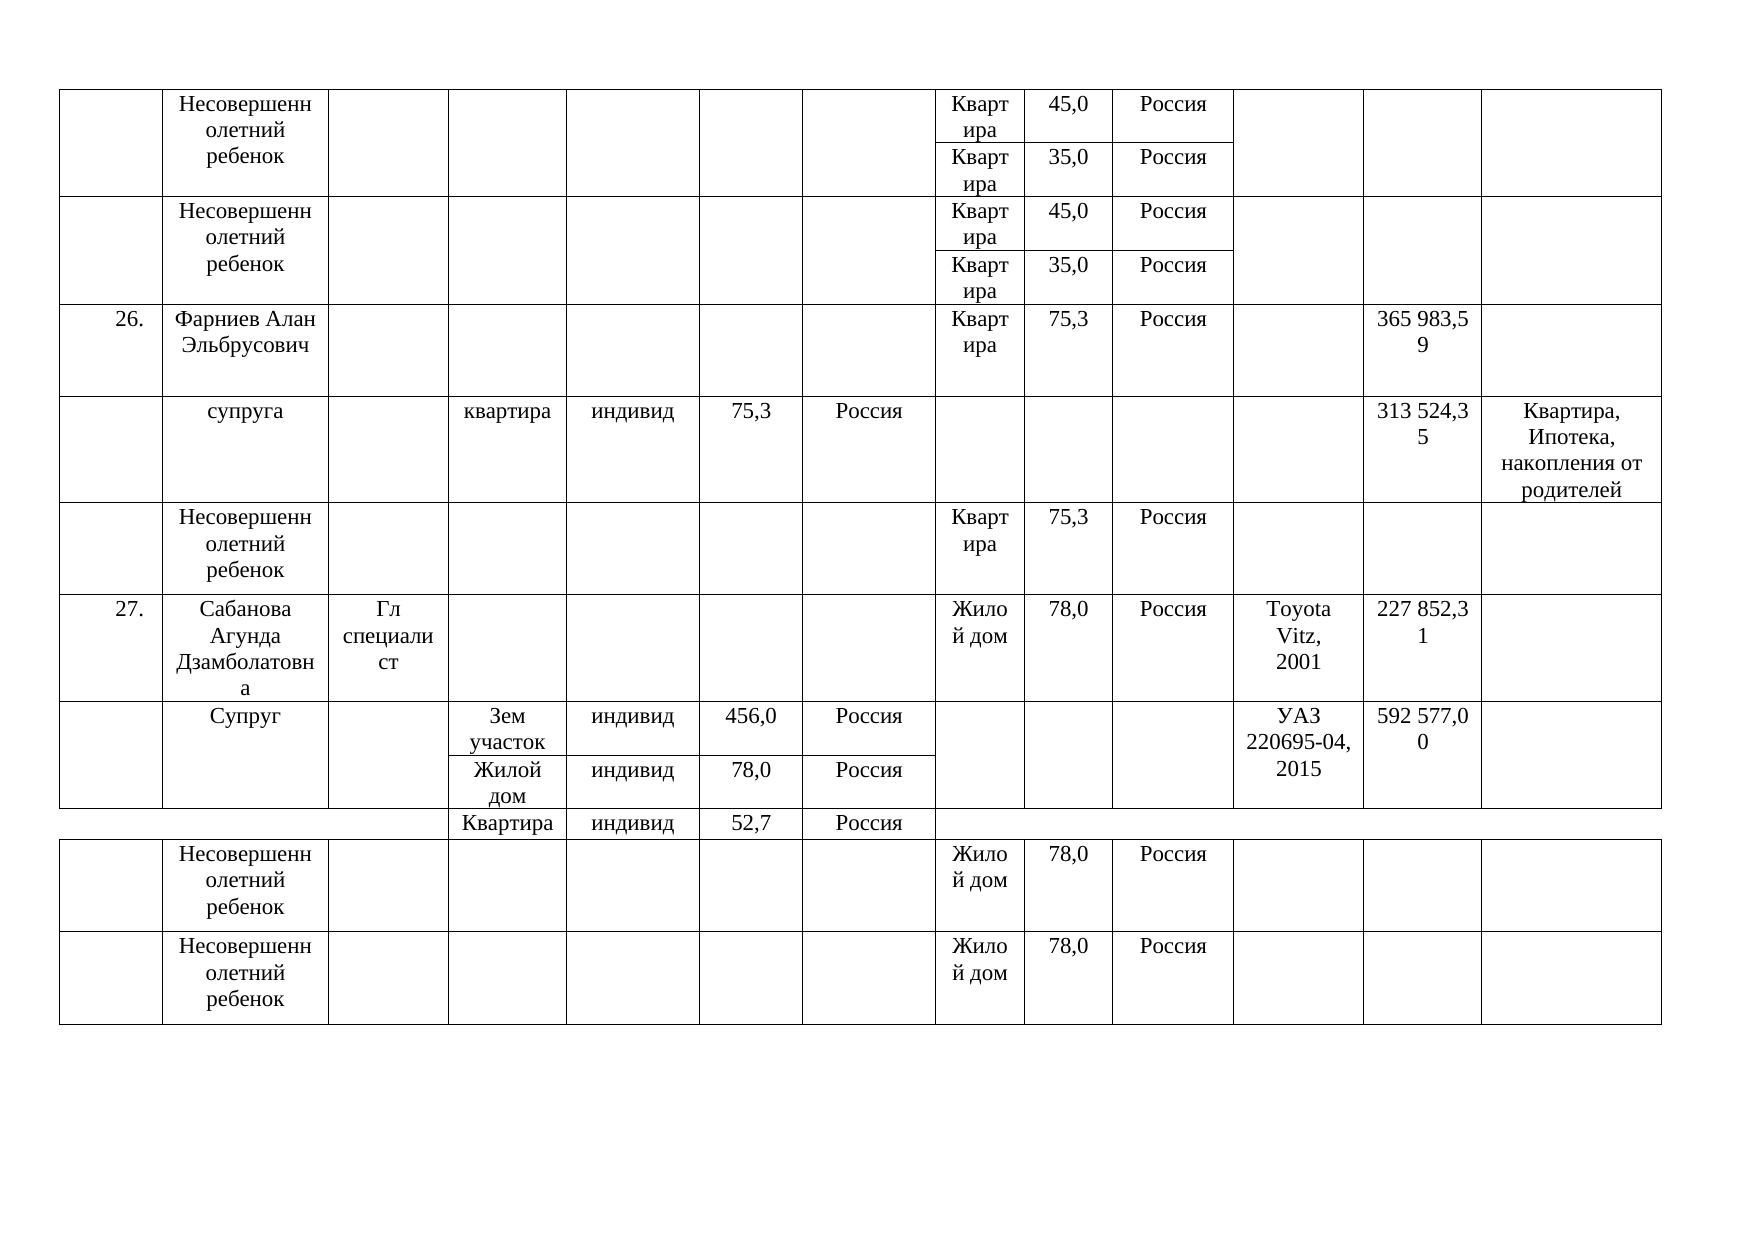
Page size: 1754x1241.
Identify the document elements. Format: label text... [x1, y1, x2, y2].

table_cell [1025, 397, 1112, 502]
table_cell [329, 197, 448, 303]
table_cell супруга [163, 397, 328, 502]
table_cell 75,3 [1025, 503, 1112, 594]
table_cell Жилой дом [936, 932, 1024, 1023]
table_cell [1364, 840, 1481, 931]
table_cell Несовершеннолетний ребенок [163, 90, 328, 196]
table_cell [803, 932, 935, 1023]
table_cell [449, 932, 566, 1023]
table_cell 227 852,31 [1364, 595, 1481, 701]
table_cell [1234, 503, 1363, 594]
table_cell Несовершеннолетний ребенок [163, 197, 328, 303]
table_cell Зем участок [449, 702, 566, 754]
table_cell [1364, 503, 1481, 594]
table_cell [1482, 702, 1661, 808]
table_cell 75,3 [700, 397, 802, 502]
table_cell [329, 305, 448, 396]
table_cell [1482, 595, 1661, 701]
table_cell [567, 90, 699, 196]
table_cell 35,0 [1025, 143, 1112, 196]
table_cell [60, 702, 162, 808]
table_cell [60, 197, 162, 303]
table_cell Россия [1113, 90, 1233, 142]
table_cell Россия [1113, 595, 1233, 701]
table_cell Квартира [936, 197, 1024, 250]
table_cell [936, 397, 1024, 502]
table_cell [700, 932, 802, 1023]
table_cell индивид [567, 756, 699, 808]
table_cell [1364, 90, 1481, 196]
table_cell Жилой дом [936, 840, 1024, 931]
table_cell Сабанова Агунда Дзамболатовна [163, 595, 328, 701]
table_cell [1482, 840, 1661, 931]
table_cell [1482, 503, 1661, 594]
table_cell [567, 503, 699, 594]
table_cell [60, 90, 162, 196]
table_cell 592 577,00 [1364, 702, 1481, 808]
table_cell [449, 90, 566, 196]
table_cell 78,0 [1025, 840, 1112, 931]
table_cell Россия [1113, 197, 1233, 250]
table_cell [329, 702, 448, 808]
table_cell [329, 90, 448, 196]
table_cell [449, 595, 566, 701]
table_cell [449, 305, 566, 396]
table_cell [1482, 197, 1661, 303]
table_cell 35,0 [1025, 251, 1112, 303]
table_cell [803, 305, 935, 396]
table_cell Фарниев Алан Эльбрусович [163, 305, 328, 396]
table_cell [1234, 197, 1363, 303]
table_cell [803, 197, 935, 303]
table_cell [449, 503, 566, 594]
table_cell [700, 197, 802, 303]
table_cell [803, 90, 935, 196]
table_cell [329, 840, 448, 931]
table_cell Супруг [163, 702, 328, 808]
table_cell 365 983,59 [1364, 305, 1481, 396]
table_cell Жилой дом [936, 595, 1024, 701]
table_cell [60, 840, 162, 931]
table_cell [567, 197, 699, 303]
table_cell [1234, 90, 1363, 196]
table_cell [567, 840, 699, 931]
table_cell [936, 702, 1024, 808]
table_cell [803, 840, 935, 931]
table_cell [1482, 90, 1661, 196]
table_cell Россия [803, 756, 935, 808]
table_cell [449, 840, 566, 931]
table_cell индивид [567, 809, 699, 839]
table_cell [1025, 702, 1112, 808]
table_cell Квартира [449, 809, 566, 839]
table_cell [1113, 397, 1233, 502]
table_cell [567, 932, 699, 1023]
table_cell индивид [567, 702, 699, 754]
table_cell 75,3 [1025, 305, 1112, 396]
table_cell Гл специалист [329, 595, 448, 701]
table_cell [449, 197, 566, 303]
table_cell Квартира, Ипотека, накопления от родителей [1482, 397, 1661, 502]
table_cell 52,7 [700, 809, 802, 839]
table_cell Квартира [936, 305, 1024, 396]
table_cell [803, 503, 935, 594]
table_cell 78,0 [1025, 595, 1112, 701]
table_cell Жилой дом [449, 756, 566, 808]
table_cell [1364, 197, 1481, 303]
table_cell Россия [1113, 503, 1233, 594]
table_cell 26. [60, 305, 162, 396]
table_cell 313 524,35 [1364, 397, 1481, 502]
table_cell [1364, 932, 1481, 1023]
table_cell УАЗ 220695-04, 2015 [1234, 702, 1363, 808]
table_cell Несовершеннолетний ребенок [163, 840, 328, 931]
table_cell Россия [803, 397, 935, 502]
table_cell 45,0 [1025, 197, 1112, 250]
table_cell [1113, 702, 1233, 808]
table_cell Россия [1113, 305, 1233, 396]
table_cell индивид [567, 397, 699, 502]
table_cell [329, 397, 448, 502]
table_cell [1482, 305, 1661, 396]
table_cell [700, 840, 802, 931]
table_cell 78,0 [700, 756, 802, 808]
table_cell Квартира [936, 90, 1024, 142]
table_cell [803, 595, 935, 701]
table_cell квартира [449, 397, 566, 502]
table_cell Россия [1113, 840, 1233, 931]
table_cell Квартира [936, 503, 1024, 594]
table_cell Несовершеннолетний ребенок [163, 503, 328, 594]
table_cell [1482, 932, 1661, 1023]
table_cell [1234, 397, 1363, 502]
table_cell Россия [1113, 143, 1233, 196]
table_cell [163, 932, 328, 1023]
table_cell [329, 932, 448, 1023]
table_cell Квартира [936, 143, 1024, 196]
table_cell [60, 397, 162, 502]
table_cell 456,0 [700, 702, 802, 754]
table_cell [329, 503, 448, 594]
table_cell [1234, 305, 1363, 396]
table_cell Toyota Vitz, 2001 [1234, 595, 1363, 701]
table_cell Россия [1113, 251, 1233, 303]
table_cell 27. [60, 595, 162, 701]
table_cell Россия [803, 809, 935, 839]
table_cell [1234, 932, 1363, 1023]
table_cell [700, 305, 802, 396]
table_cell 45,0 [1025, 90, 1112, 142]
table_cell [60, 503, 162, 594]
table_cell [567, 305, 699, 396]
table_cell [567, 595, 699, 701]
table_cell Квартира [936, 251, 1024, 303]
table_cell [1234, 840, 1363, 931]
table_cell Россия [803, 702, 935, 754]
table_cell 78,0 [1025, 932, 1112, 1023]
table_cell Россия [1113, 932, 1233, 1023]
table_cell [700, 595, 802, 701]
table_cell [700, 503, 802, 594]
table_cell [700, 90, 802, 196]
table_cell [60, 932, 162, 1023]
